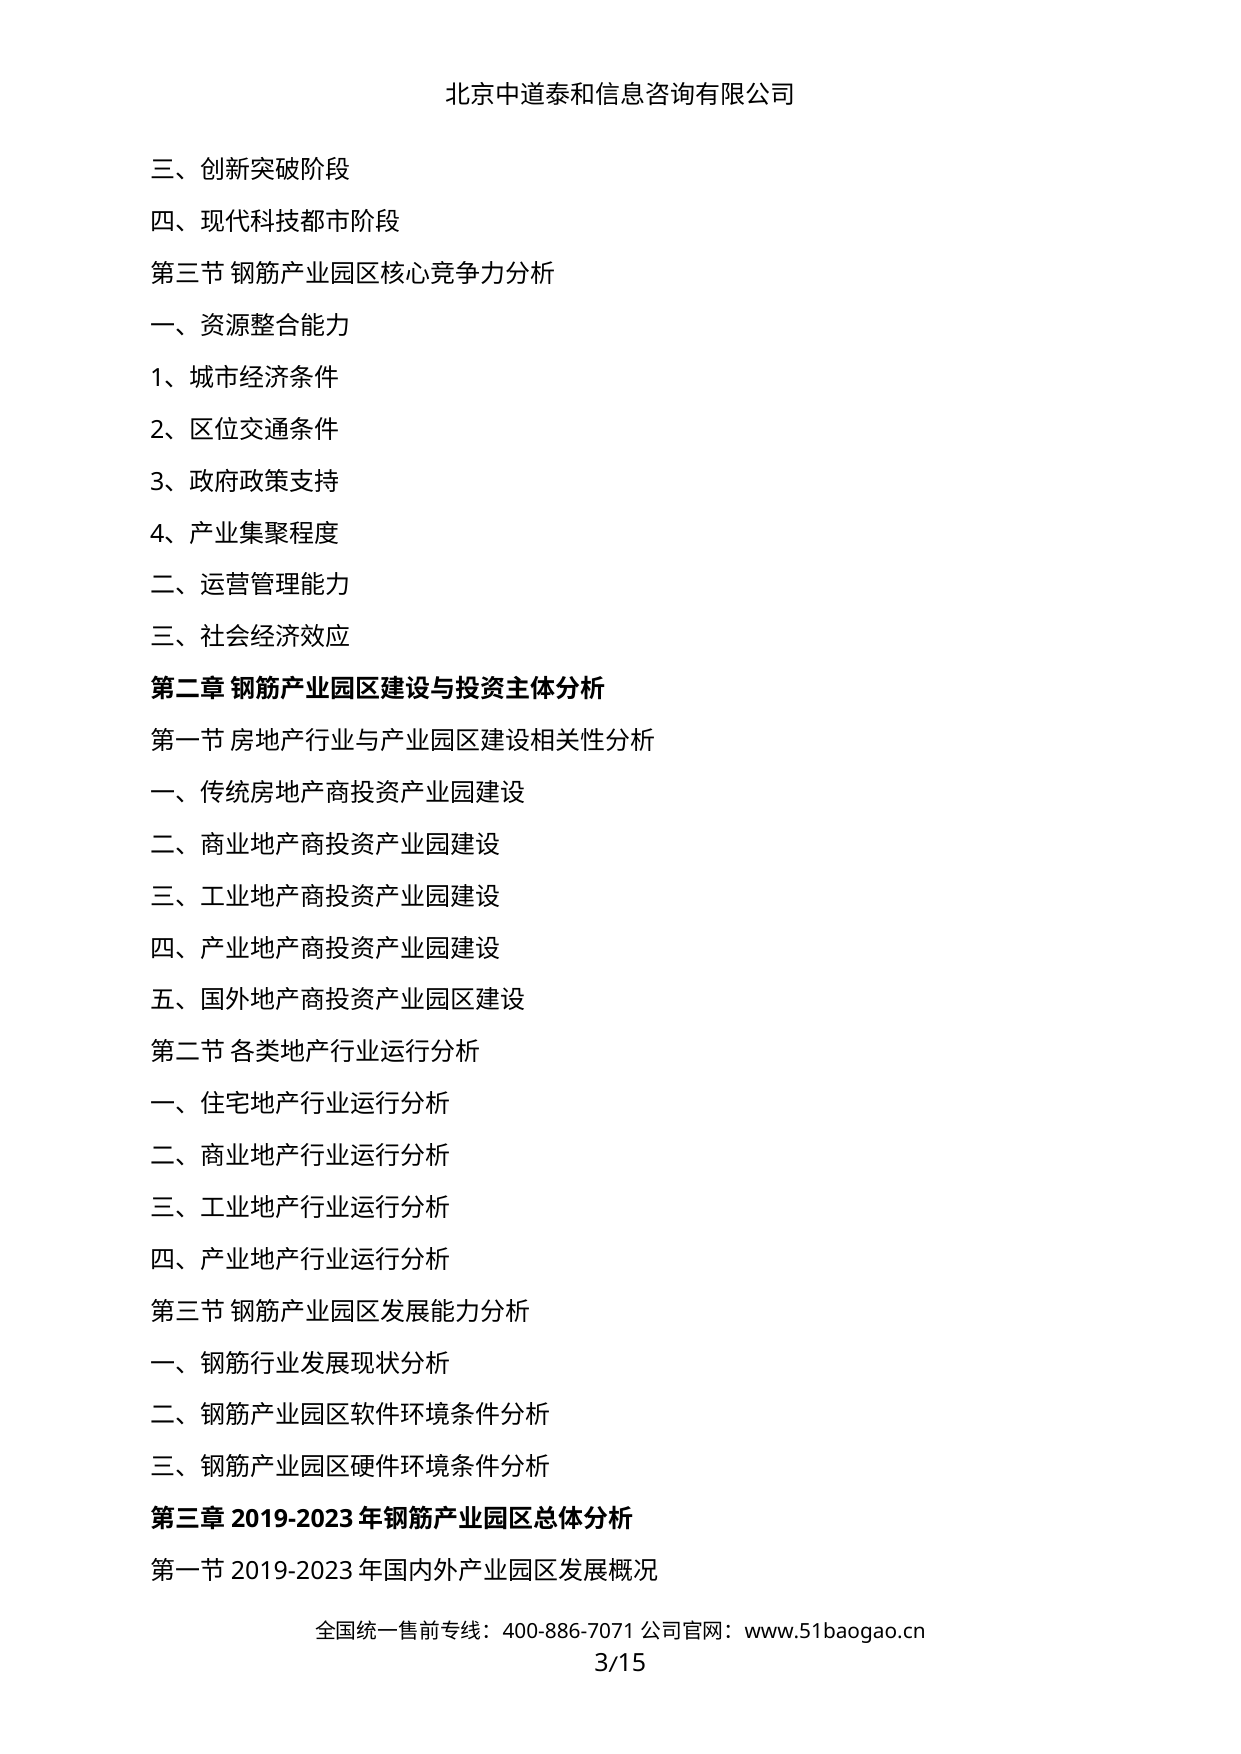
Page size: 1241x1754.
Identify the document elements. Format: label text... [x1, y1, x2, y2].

text 第三节 钢筋产业园区核心竞争力分析 [150, 254, 1090, 290]
text 三、钢筋产业园区硬件环境条件分析 [150, 1447, 1090, 1483]
text 二、运营管理能力 [150, 565, 1090, 601]
text 二、钢筋产业园区软件环境条件分析 [150, 1395, 1090, 1431]
text 三、工业地产行业运行分析 [150, 1187, 1090, 1224]
text 三、工业地产商投资产业园建设 [150, 876, 1090, 912]
text 第三章 2019-2023年钢筋产业园区总体分析 [150, 1499, 1090, 1535]
text 4、产业集聚程度 [150, 513, 1090, 549]
text 四、产业地产商投资产业园建设 [150, 928, 1090, 964]
text 二、商业地产商投资产业园建设 [150, 824, 1090, 861]
text 一、钢筋行业发展现状分析 [150, 1343, 1090, 1379]
text 二、商业地产行业运行分析 [150, 1136, 1090, 1172]
text 五、国外地产商投资产业园区建设 [150, 980, 1090, 1016]
text 一、传统房地产商投资产业园建设 [150, 772, 1090, 809]
text 第二章 钢筋产业园区建设与投资主体分析 [150, 669, 1090, 705]
text 第一节 2019-2023年国内外产业园区发展概况 [150, 1551, 1090, 1587]
text 3、政府政策支持 [150, 461, 1090, 497]
text 第二节 各类地产行业运行分析 [150, 1032, 1090, 1068]
text 一、资源整合能力 [150, 306, 1090, 342]
text 四、产业地产行业运行分析 [150, 1239, 1090, 1276]
text 三、社会经济效应 [150, 617, 1090, 653]
text 第一节 房地产行业与产业园区建设相关性分析 [150, 721, 1090, 757]
text 四、现代科技都市阶段 [150, 202, 1090, 238]
text 第三节 钢筋产业园区发展能力分析 [150, 1291, 1090, 1327]
text 2、区位交通条件 [150, 409, 1090, 446]
text 一、住宅地产行业运行分析 [150, 1084, 1090, 1120]
text 三、创新突破阶段 [150, 150, 1090, 186]
text 1、城市经济条件 [150, 357, 1090, 394]
